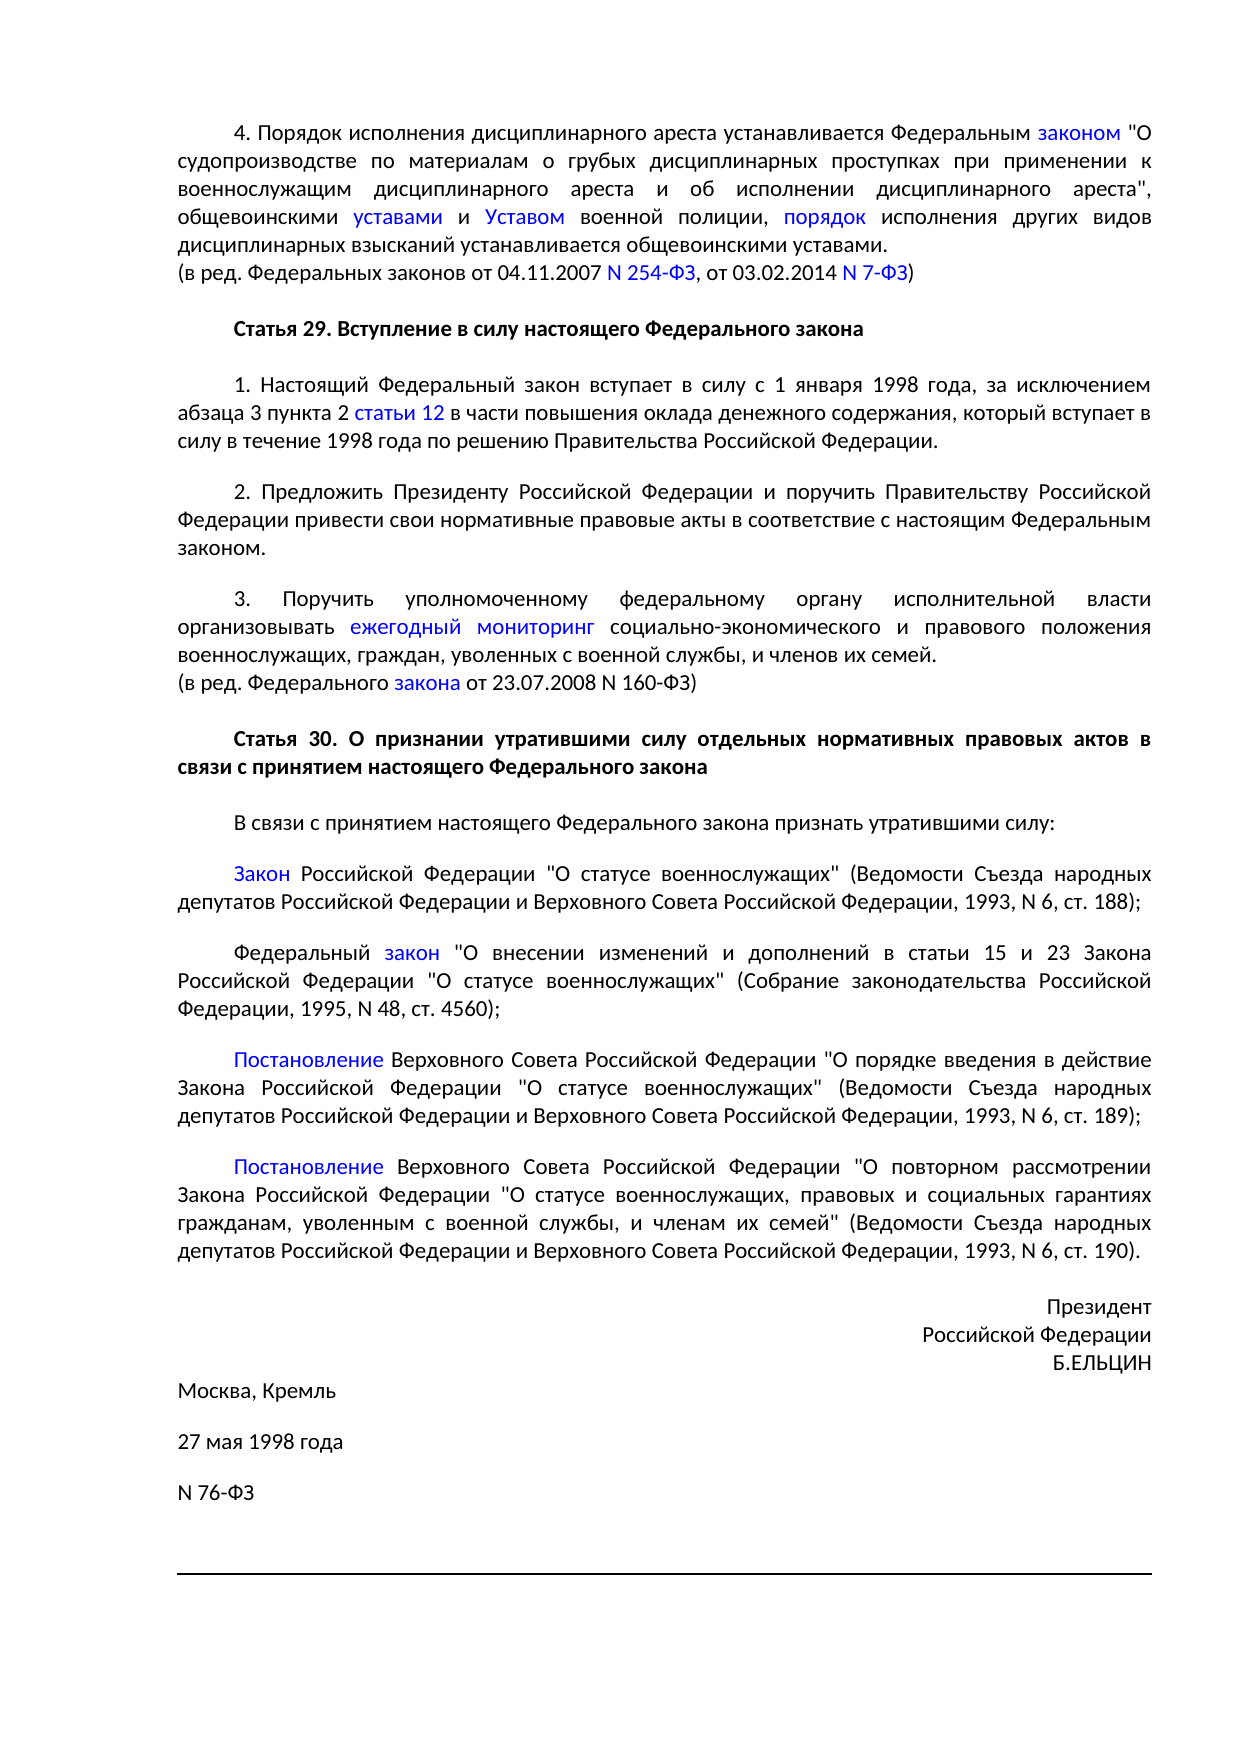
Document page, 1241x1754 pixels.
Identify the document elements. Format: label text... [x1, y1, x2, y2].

text В связи с принятием настоящего Федерального закона признать утратившими силу: [177, 808, 1152, 836]
text Президент [177, 1292, 1152, 1320]
text N 76-ФЗ [177, 1478, 1152, 1506]
text Постановление Верховного Совета Российской Федерации "О повторном рассмотрении Закона Российской Федерации "О статусе военнослужащих, правовых и социальных гарантиях гражданам, уволенным с военной службы, и членам их семей" (Ведомости Съезда народных депутатов Российской Федерации и Верховного Совета Российской Федерации, 1993, N 6, ст. 190). [177, 1152, 1152, 1264]
text 27 мая 1998 года [177, 1427, 1152, 1455]
text 1. Настоящий Федеральный закон вступает в силу с 1 января 1998 года, за исключением абзаца 3 пункта 2 статьи 12 в части повышения оклада денежного содержания, который вступает в силу в течение 1998 года по решению Правительства Российской Федерации. [177, 370, 1152, 454]
text Москва, Кремль [177, 1376, 1152, 1404]
text 3. Поручить уполномоченному федеральному органу исполнительной власти организовывать ежегодный мониторинг социально-экономического и правового положения военнослужащих, граждан, уволенных с военной службы, и членов их семей. [177, 584, 1152, 668]
text (в ред. Федерального закона от 23.07.2008 N 160-ФЗ) [177, 668, 1152, 696]
text Б.ЕЛЬЦИН [177, 1348, 1152, 1376]
text Федеральный закон "О внесении изменений и дополнений в статьи 15 и 23 Закона Российской Федерации "О статусе военнослужащих" (Собрание законодательства Российской Федерации, 1995, N 48, ст. 4560); [177, 938, 1152, 1022]
title Статья 30. О признании утратившими силу отдельных нормативных правовых актов в связи с принятием настоящего Федерального закона [177, 724, 1152, 780]
text Постановление Верховного Совета Российской Федерации "О порядке введения в действие Закона Российской Федерации "О статусе военнослужащих" (Ведомости Съезда народных депутатов Российской Федерации и Верховного Совета Российской Федерации, 1993, N 6, ст. 189); [177, 1045, 1152, 1129]
text Российской Федерации [177, 1320, 1152, 1348]
text 2. Предложить Президенту Российской Федерации и поручить Правительству Российской Федерации привести свои нормативные правовые акты в соответствие с настоящим Федеральным законом. [177, 477, 1152, 561]
text 4. Порядок исполнения дисциплинарного ареста устанавливается Федеральным законом "О судопроизводстве по материалам о грубых дисциплинарных проступках при применении к военнослужащим дисциплинарного ареста и об исполнении дисциплинарного ареста", общевоинскими уставами и Уставом военной полиции, порядок исполнения других видов дисциплинарных взысканий устанавливается общевоинскими уставами. [177, 118, 1152, 258]
title Статья 29. Вступление в силу настоящего Федерального закона [177, 314, 1152, 342]
text (в ред. Федеральных законов от 04.11.2007 N 254-ФЗ, от 03.02.2014 N 7-ФЗ) [177, 258, 1152, 286]
text Закон Российской Федерации "О статусе военнослужащих" (Ведомости Съезда народных депутатов Российской Федерации и Верховного Совета Российской Федерации, 1993, N 6, ст. 188); [177, 859, 1152, 915]
